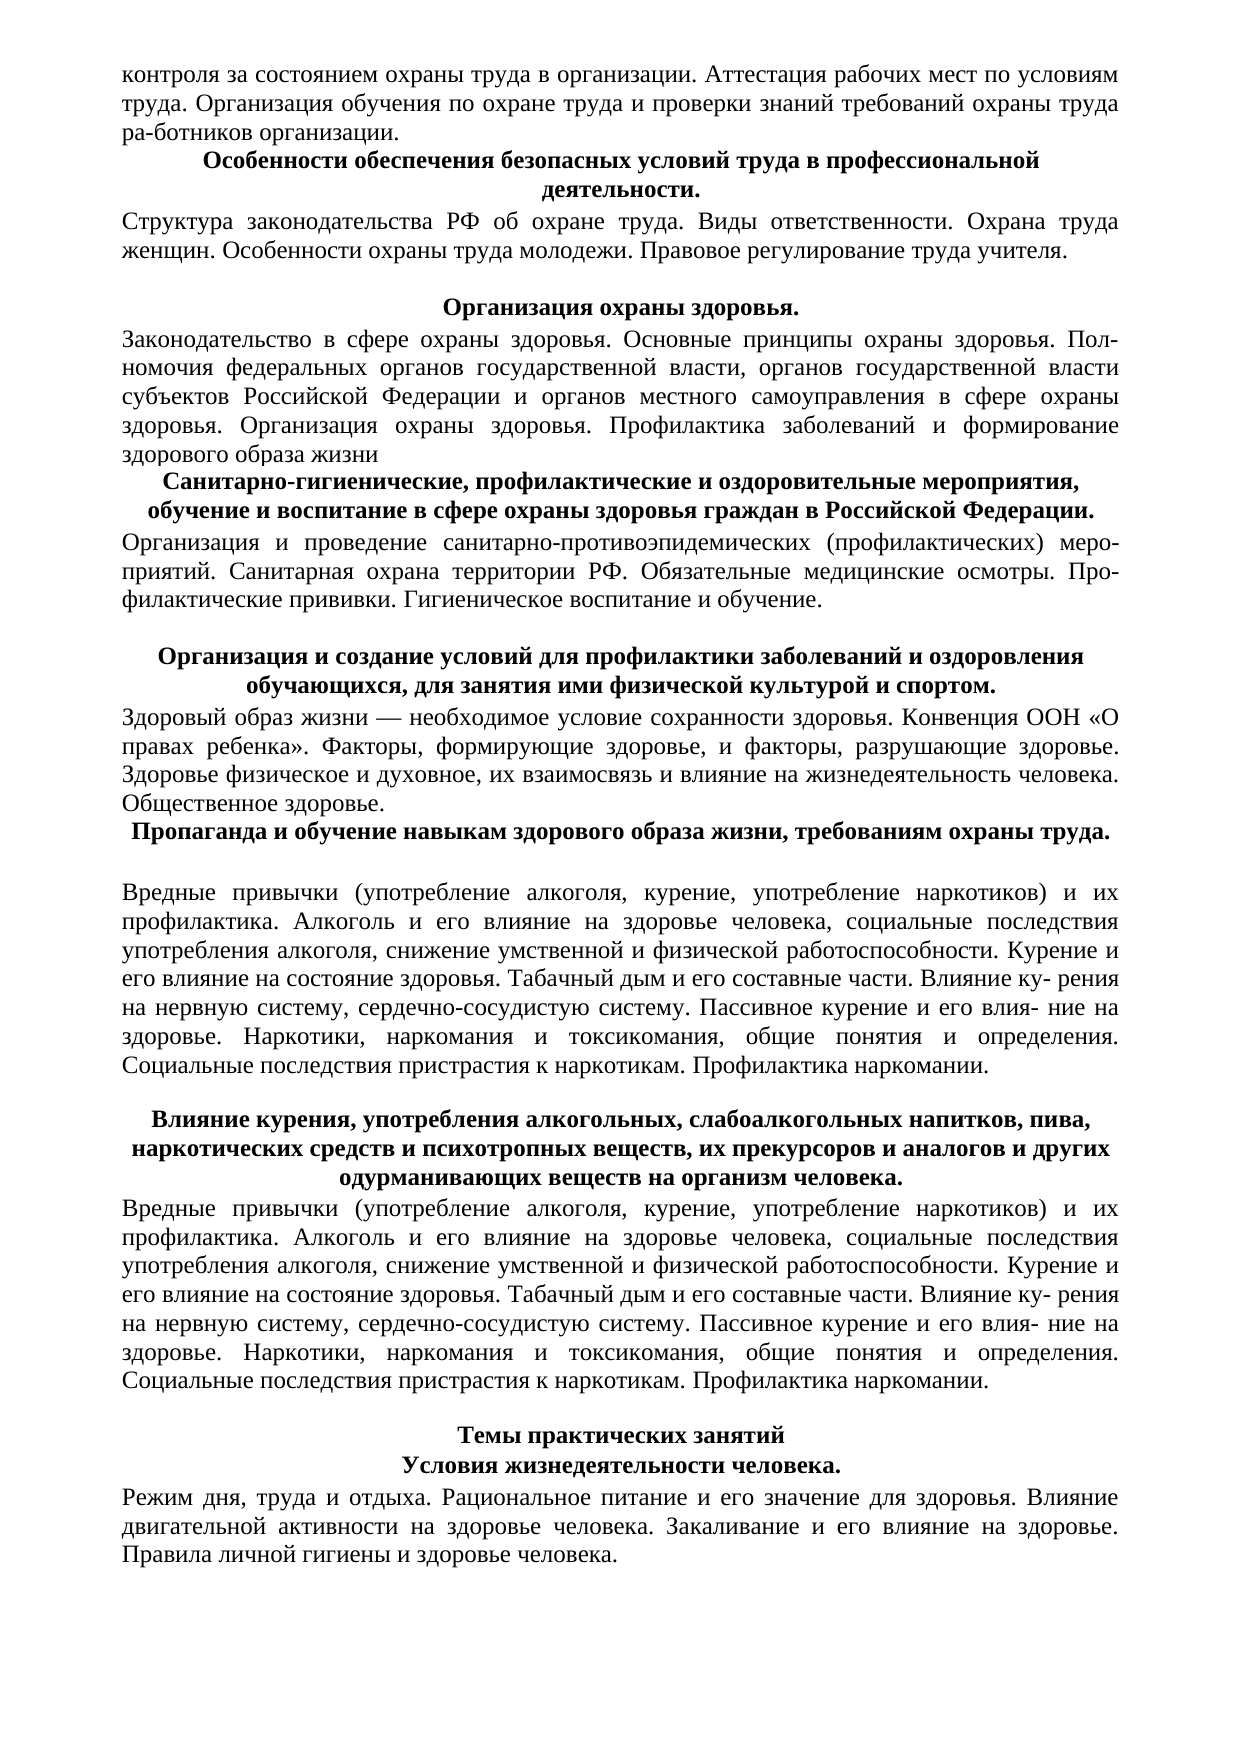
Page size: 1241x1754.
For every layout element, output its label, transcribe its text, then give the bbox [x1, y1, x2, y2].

table_cell Вредные привычки (употребление алкоголя, курение, употребление наркотиков) и их профилактика. Алкоголь и его влияние на здоровье человека, социальные последствия употребления алкоголя, снижение умственной и физической работоспособности. Курение и его влияние на состояние здоровья. Табачный дым и его составные части. Влияние ку- рения на нервную систему, сердечно-сосудистую систему. Пассивное курение и его влия- ние на здоровье. Наркотики, наркомания и токсикомания, общие понятия и определения. Социальные последствия пристрастия к наркотикам. Профилактика наркомании. [118, 877, 1124, 1104]
table_cell Условия жизнедеятельности человека. [118, 1450, 1124, 1482]
table_cell Влияние курения, употребления алкогольных, слабоалкогольных напитков, пива, наркотических средств и психотропных веществ, их прекурсоров и аналогов и других одурманивающих веществ на организм человека. [118, 1104, 1124, 1193]
table_cell Организация охраны здоровья. [118, 292, 1124, 324]
table_cell Пропаганда и обучение навыкам здорового образа жизни, требованиям охраны труда. [118, 816, 1124, 877]
table_cell Организация и создание условий для профилактики заболеваний и оздоровления обучающихся, для занятия ими физической культурой и спортом. [118, 641, 1124, 702]
table_cell Вредные привычки (употребление алкоголя, курение, употребление наркотиков) и их профилактика. Алкоголь и его влияние на здоровье человека, социальные последствия употребления алкоголя, снижение умственной и физической работоспособности. Курение и его влияние на состояние здоровья. Табачный дым и его составные части. Влияние ку- рения на нервную систему, сердечно-сосудистую систему. Пассивное курение и его влия- ние на здоровье. Наркотики, наркомания и токсикомания, общие понятия и определения. Социальные последствия пристрастия к наркотикам. Профилактика наркомании. [118, 1193, 1124, 1420]
table_cell Режим дня, труда и отдыха. Рациональное питание и его значение для здоровья. Влияние двигательной активности на здоровье человека. Закаливание и его влияние на здоровье. Правила личной гигиены и здоровье человека. [118, 1482, 1124, 1568]
table_cell Организация и проведение санитарно-противоэпидемических (профилактических) меро- приятий. Санитарная охрана территории РФ. Обязательные медицинские осмотры. Про- филактические прививки. Гигиеническое воспитание и обучение. [118, 527, 1124, 641]
table_cell Здоровый образ жизни — необходимое условие сохранности здоровья. Конвенция ООН «О правах ребенка». Факторы, формирующие здоровье, и факторы, разрушающие здоровье. Здоровье физическое и духовное, их взаимосвязь и влияние на жизнедеятельность человека. Общественное здоровье. [118, 702, 1124, 816]
table_cell Законодательство в сфере охраны здоровья. Основные принципы охраны здоровья. Пол- номочия федеральных органов государственной власти, органов государственной власти субъектов Российской Федерации и органов местного самоуправления в сфере охраны здоровья. Организация охраны здоровья. Профилактика заболеваний и формирование здорового образа жизни [118, 324, 1124, 466]
table_cell Санитарно-гигиенические, профилактические и оздоровительные мероприятия, обучение и воспитание в сфере охраны здоровья граждан в Российской Федерации. [118, 466, 1124, 527]
table_cell Особенности обеспечения безопасных условий труда в профессиональной деятельности. [118, 145, 1124, 206]
table_cell Структура законодательства РФ об охране труда. Виды ответственности. Охрана труда женщин. Особенности охраны труда молодежи. Правовое регулирование труда учителя. [118, 206, 1124, 292]
table_header контроля за состоянием охраны труда в организации. Аттестация рабочих мест по условиям труда. Организация обучения по охране труда и проверки знаний требований охраны труда ра-ботников организации. [118, 59, 1124, 145]
table_cell Темы практических занятий [118, 1420, 1124, 1449]
